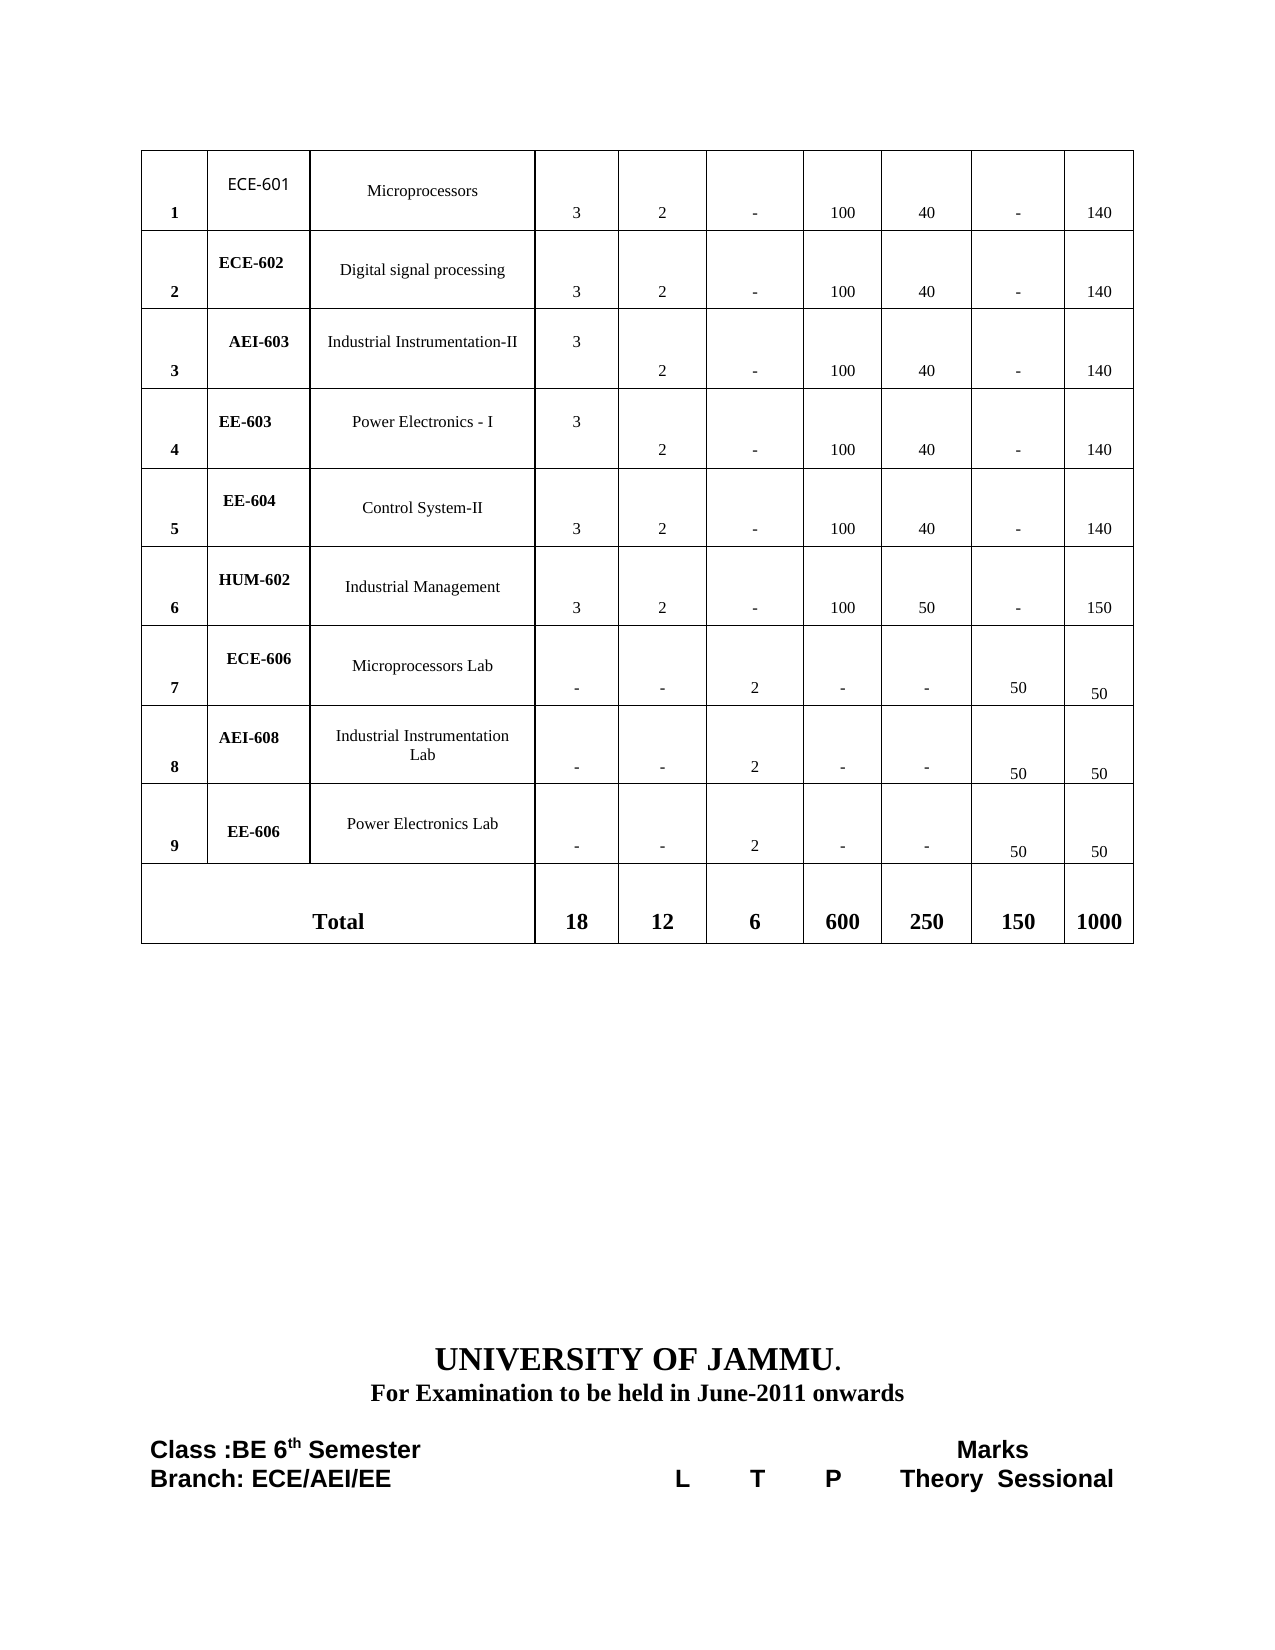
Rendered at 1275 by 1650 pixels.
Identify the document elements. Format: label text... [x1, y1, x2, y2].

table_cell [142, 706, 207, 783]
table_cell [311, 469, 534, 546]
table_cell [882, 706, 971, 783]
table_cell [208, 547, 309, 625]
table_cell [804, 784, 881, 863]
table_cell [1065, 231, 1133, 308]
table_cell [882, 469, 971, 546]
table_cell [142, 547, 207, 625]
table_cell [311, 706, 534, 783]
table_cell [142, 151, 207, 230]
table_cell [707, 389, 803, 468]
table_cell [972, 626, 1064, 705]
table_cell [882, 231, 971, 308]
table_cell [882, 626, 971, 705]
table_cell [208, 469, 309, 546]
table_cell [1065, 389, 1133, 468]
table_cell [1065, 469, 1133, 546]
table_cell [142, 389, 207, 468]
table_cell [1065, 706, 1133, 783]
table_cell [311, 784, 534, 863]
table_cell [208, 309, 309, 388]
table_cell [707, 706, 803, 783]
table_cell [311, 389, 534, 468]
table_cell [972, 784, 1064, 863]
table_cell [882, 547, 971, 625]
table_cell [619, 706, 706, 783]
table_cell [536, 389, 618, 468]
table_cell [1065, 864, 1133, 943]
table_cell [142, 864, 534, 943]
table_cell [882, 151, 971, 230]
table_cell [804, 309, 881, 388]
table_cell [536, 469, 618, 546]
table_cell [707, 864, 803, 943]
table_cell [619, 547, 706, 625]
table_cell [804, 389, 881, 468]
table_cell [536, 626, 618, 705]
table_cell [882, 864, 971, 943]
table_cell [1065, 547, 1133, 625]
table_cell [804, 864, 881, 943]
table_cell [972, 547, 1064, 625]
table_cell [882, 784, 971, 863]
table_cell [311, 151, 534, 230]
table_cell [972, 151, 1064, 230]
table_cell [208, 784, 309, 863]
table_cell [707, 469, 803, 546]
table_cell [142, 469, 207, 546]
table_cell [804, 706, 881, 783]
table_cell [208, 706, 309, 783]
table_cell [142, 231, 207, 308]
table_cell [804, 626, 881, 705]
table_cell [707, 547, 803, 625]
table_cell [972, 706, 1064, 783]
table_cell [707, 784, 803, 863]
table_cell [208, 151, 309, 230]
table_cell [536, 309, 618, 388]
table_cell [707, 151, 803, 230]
text . [150, 1339, 1125, 1378]
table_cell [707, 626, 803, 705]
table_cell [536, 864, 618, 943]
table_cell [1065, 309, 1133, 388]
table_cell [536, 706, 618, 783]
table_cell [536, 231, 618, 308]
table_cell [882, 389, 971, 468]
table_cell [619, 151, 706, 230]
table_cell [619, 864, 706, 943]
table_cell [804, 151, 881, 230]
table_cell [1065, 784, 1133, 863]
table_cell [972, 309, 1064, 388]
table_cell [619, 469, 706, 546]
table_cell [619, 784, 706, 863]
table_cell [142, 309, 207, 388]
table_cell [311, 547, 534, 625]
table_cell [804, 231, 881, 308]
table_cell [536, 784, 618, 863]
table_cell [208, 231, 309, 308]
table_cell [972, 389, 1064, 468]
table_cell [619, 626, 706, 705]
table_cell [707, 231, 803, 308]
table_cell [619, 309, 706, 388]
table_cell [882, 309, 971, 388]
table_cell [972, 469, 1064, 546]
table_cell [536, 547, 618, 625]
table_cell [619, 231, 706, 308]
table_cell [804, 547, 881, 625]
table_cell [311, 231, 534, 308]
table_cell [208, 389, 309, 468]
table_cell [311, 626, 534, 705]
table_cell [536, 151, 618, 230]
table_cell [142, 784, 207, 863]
text Branch: ECE/AEI/EE L T P Theory Sessional [150, 1464, 1142, 1493]
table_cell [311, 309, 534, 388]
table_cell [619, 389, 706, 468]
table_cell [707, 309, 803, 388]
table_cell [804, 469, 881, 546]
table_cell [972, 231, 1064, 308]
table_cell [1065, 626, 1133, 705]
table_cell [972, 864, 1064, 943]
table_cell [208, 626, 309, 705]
text For Examination to be held in June-2011 onwards [150, 1378, 1125, 1406]
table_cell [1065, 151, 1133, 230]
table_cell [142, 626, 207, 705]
text Class :BE 6th Semester Marks [150, 1435, 1065, 1464]
